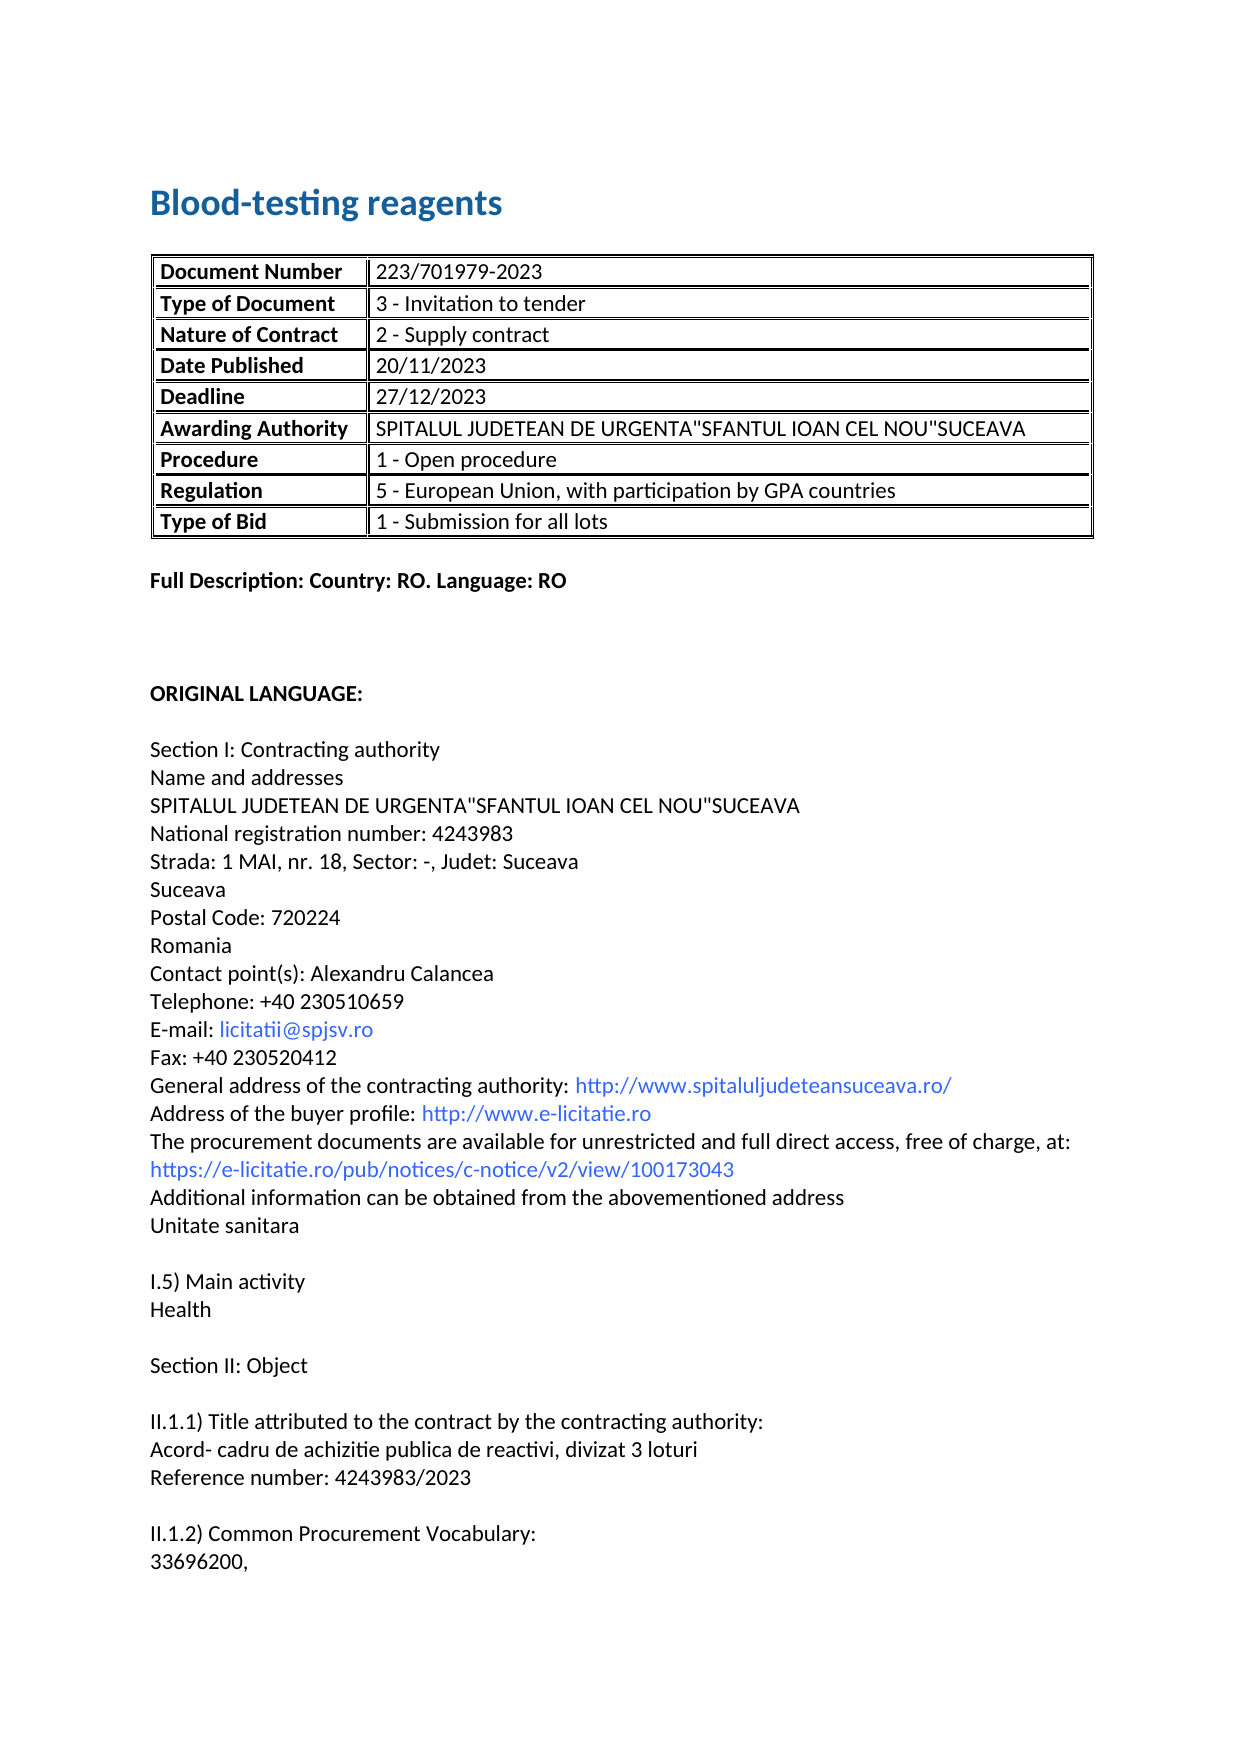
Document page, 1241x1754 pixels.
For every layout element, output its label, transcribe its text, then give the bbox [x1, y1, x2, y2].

table_cell Regulation [152, 473, 366, 504]
table_cell Procedure [152, 442, 368, 473]
subtitle Blood-testing reagents [150, 179, 1090, 225]
table_cell Type of Document [154, 285, 366, 317]
table_cell SPITALUL JUDETEAN DE URGENTA"SFANTUL IOAN CEL NOU"SUCEAVA [370, 410, 1091, 442]
table_cell Deadline [154, 379, 366, 410]
table_cell 3 - Invitation to tender [370, 285, 1091, 317]
table_cell 1 - Submission for all lots [368, 504, 1091, 535]
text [150, 539, 1090, 1603]
table_header Document Number [154, 256, 368, 285]
table_cell 2 - Supply contract [368, 317, 1092, 348]
table_cell 20/11/2023 [370, 348, 1092, 379]
table_cell Awarding Authority [154, 410, 366, 442]
table_cell 5 - European Union, with participation by GPA countries [370, 473, 1092, 504]
table_header 223/701979-2023 [368, 258, 1091, 285]
table_cell Nature of Contract [152, 317, 368, 348]
table_cell Date Published [152, 348, 366, 379]
table_cell 1 - Open procedure [368, 442, 1092, 473]
table_cell 27/12/2023 [370, 379, 1091, 410]
table_cell Type of Bid [154, 504, 368, 535]
